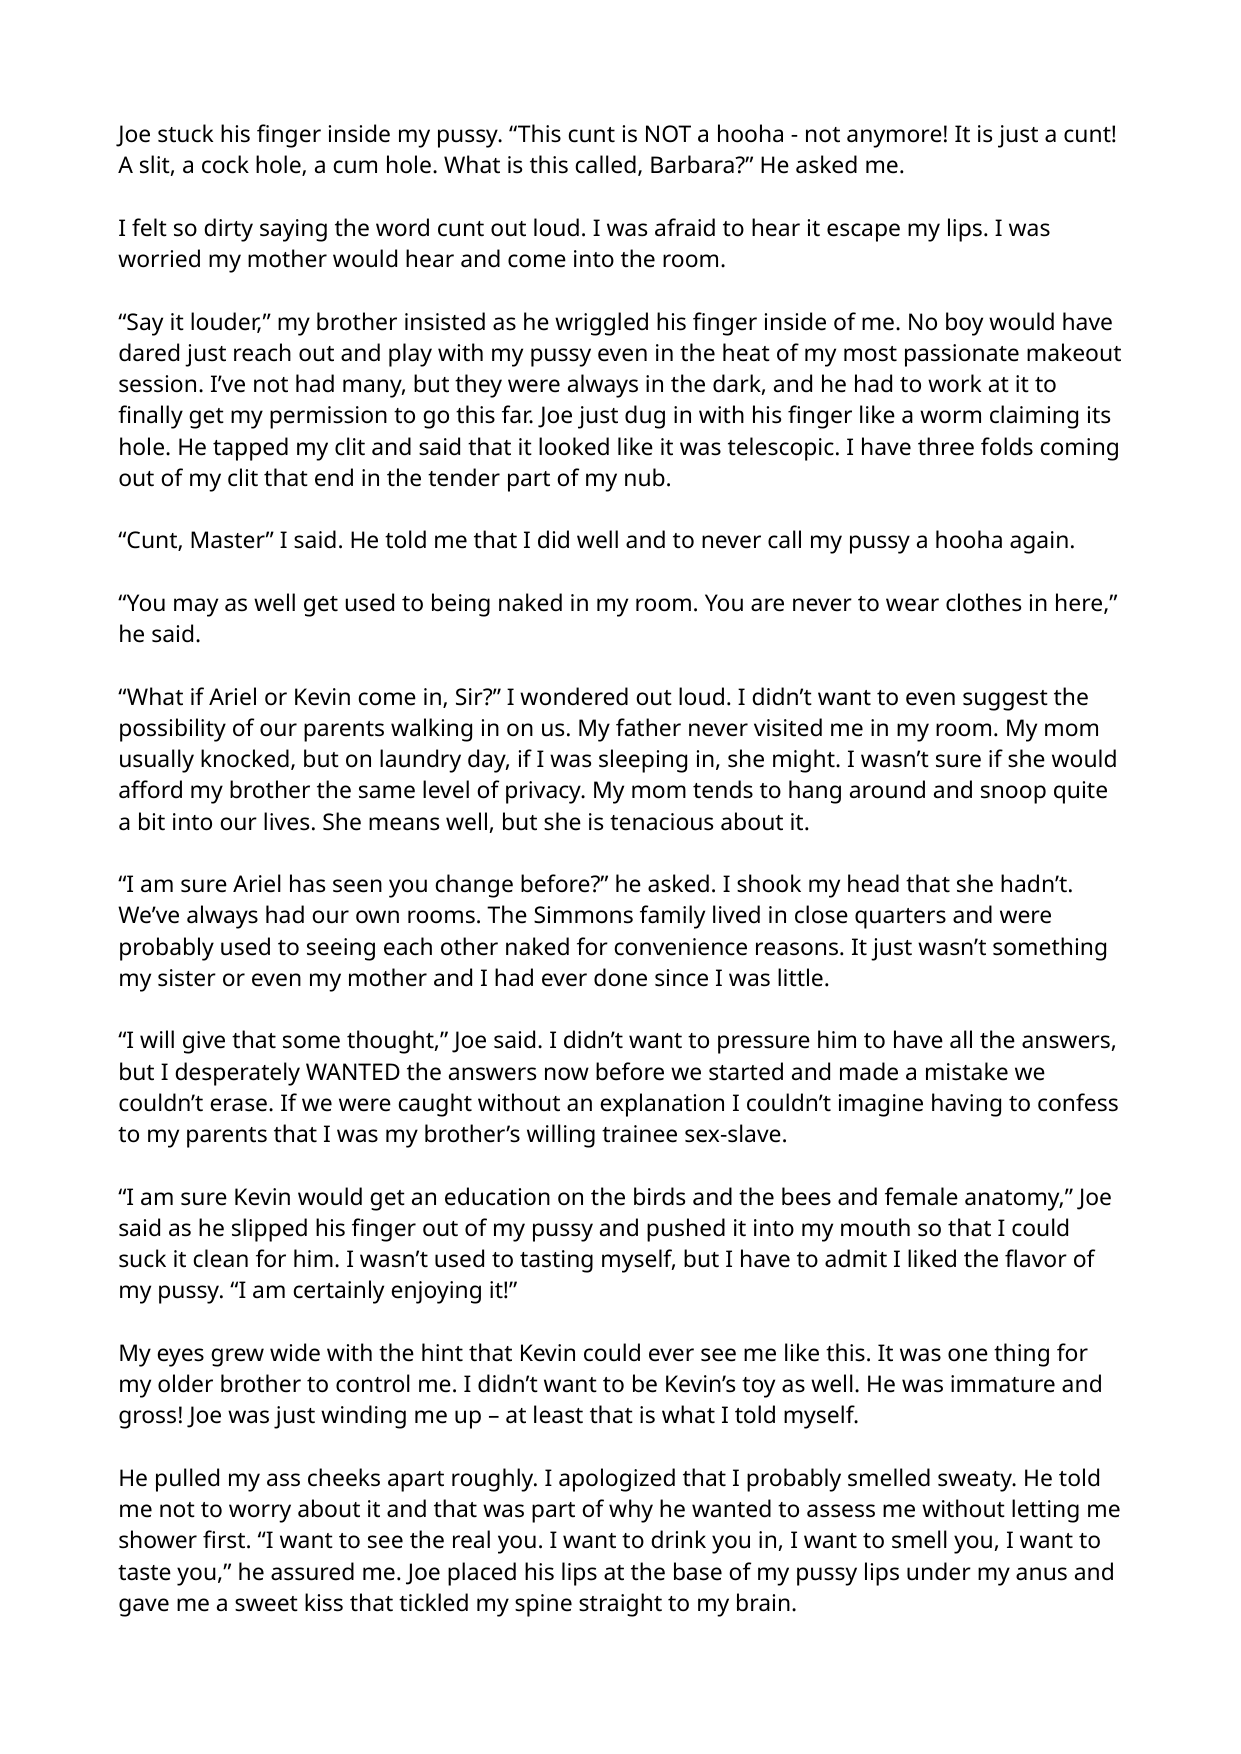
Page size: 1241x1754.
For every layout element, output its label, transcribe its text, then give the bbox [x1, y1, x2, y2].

text “I am sure Ariel has seen you change before?” he asked. I shook my head that she hadn’t. We’ve always had our own rooms. The Simmons family lived in close quarters and were probably used to seeing each other naked for convenience reasons. It just wasn’t something my sister or even my mother and I had ever done since I was little. [118, 868, 1122, 993]
text “Say it louder,” my brother insisted as he wriggled his finger inside of me. No boy would have dared just reach out and play with my pussy even in the heat of my most passionate makeout session. I’ve not had many, but they were always in the dark, and he had to work at it to finally get my permission to go this far. Joe just dug in with his finger like a worm claiming its hole. He tapped my clit and said that it looked like it was telescopic. I have three folds coming out of my clit that end in the tender part of my nub. [118, 306, 1122, 493]
text “What if Ariel or Kevin come in, Sir?” I wondered out loud. I didn’t want to even suggest the possibility of our parents walking in on us. My father never visited me in my room. My mom usually knocked, but on laundry day, if I was sleeping in, she might. I wasn’t sure if she would afford my brother the same level of privacy. My mom tends to hang around and snoop quite a bit into our lives. She means well, but she is tenacious about it. [118, 681, 1122, 837]
text “You may as well get used to being naked in my room. You are never to wear clothes in here,” he said. [118, 587, 1122, 649]
text “I will give that some thought,” Joe said. I didn’t want to pressure him to have all the answers, but I desperately WANTED the answers now before we started and made a mistake we couldn’t erase. If we were caught without an explanation I couldn’t imagine having to confess to my parents that I was my brother’s willing trainee sex-slave. [118, 1024, 1122, 1149]
text “I am sure Kevin would get an education on the birds and the bees and female anatomy,” Joe said as he slipped his finger out of my pussy and pushed it into my mouth so that I could suck it clean for him. I wasn’t used to tasting myself, but I have to admit I liked the flavor of my pussy. “I am certainly enjoying it!” [118, 1181, 1122, 1306]
text He pulled my ass cheeks apart roughly. I apologized that I probably smelled sweaty. He told me not to worry about it and that was part of why he wanted to assess me without letting me shower first. “I want to see the real you. I want to drink you in, I want to smell you, I want to taste you,” he assured me. Joe placed his lips at the base of my pussy lips under my anus and gave me a sweet kiss that tickled my spine straight to my brain. [118, 1462, 1122, 1618]
text Joe stuck his finger inside my pussy. “This cunt is NOT a hooha - not anymore! It is just a cunt! A slit, a cock hole, a cum hole. What is this called, Barbara?” He asked me. [118, 118, 1122, 181]
text My eyes grew wide with the hint that Kevin could ever see me like this. It was one thing for my older brother to control me. I didn’t want to be Kevin’s toy as well. He was immature and gross! Joe was just winding me up – at least that is what I told myself. [118, 1337, 1122, 1431]
text “Cunt, Master” I said. He told me that I did well and to never call my pussy a hooha again. [118, 524, 1122, 556]
text I felt so dirty saying the word cunt out loud. I was afraid to hear it escape my lips. I was worried my mother would hear and come into the room. [118, 212, 1122, 274]
